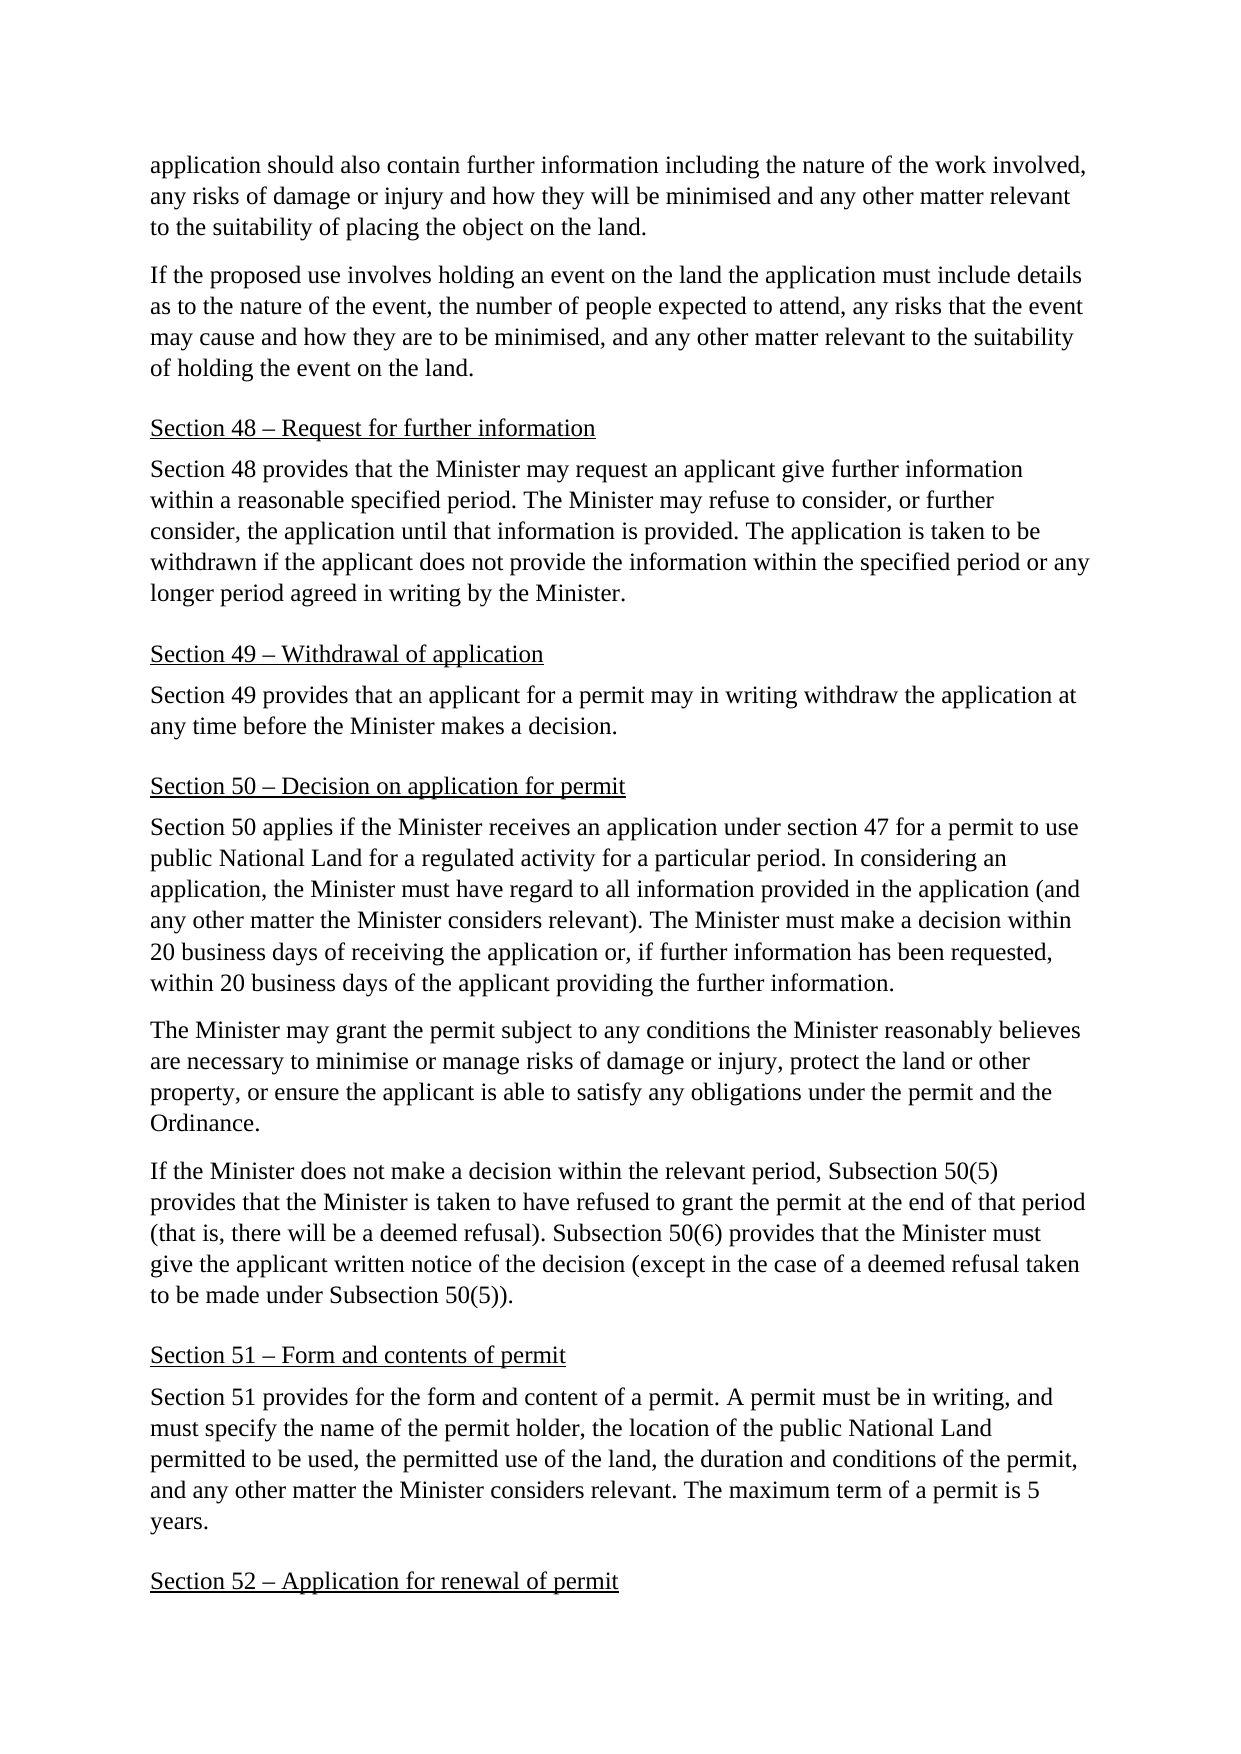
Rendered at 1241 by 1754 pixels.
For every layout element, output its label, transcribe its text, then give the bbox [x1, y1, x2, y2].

text If the Minister does not make a decision within the relevant period, Subsection 50(5) provides that the Minister is taken to have refused to grant the permit at the end of that period (that is, there will be a deemed refusal). Subsection 50(6) provides that the Minister must give the applicant written notice of the decision (except in the case of a deemed refusal taken to be made under Subsection 50(5)). [150, 1156, 1090, 1309]
text If the proposed use involves holding an event on the land the application must include details as to the nature of the event, the number of people expected to attend, any risks that the event may cause and how they are to be minimised, and any other matter relevant to the suitability of holding the event on the land. [150, 260, 1090, 382]
list Section 51 – Form and contents of permit [150, 1341, 1090, 1369]
text Section 49 provides that an applicant for a permit may in writing withdraw the application at any time before the Minister makes a decision. [150, 680, 1090, 740]
list Section 52 – Application for renewal of permit [150, 1566, 1090, 1595]
text Section 51 provides for the form and content of a permit. A permit must be in writing, and must specify the name of the permit holder, the location of the public National Land permitted to be used, the permitted use of the land, the duration and conditions of the permit, and any other matter the Minister considers relevant. The maximum term of a permit is 5 years. [150, 1382, 1090, 1535]
text Section 50 applies if the Minister receives an application under section 47 for a permit to use public National Land for a regulated activity for a particular period. In considering an application, the Minister must have regard to all information provided in the application (and any other matter the Minister considers relevant). The Minister must make a decision within 20 business days of receiving the application or, if further information has been requested, within 20 business days of the applicant providing the further information. [150, 812, 1090, 996]
list Section 49 – Withdrawal of application [150, 639, 1090, 667]
text The Minister may grant the permit subject to any conditions the Minister reasonably believes are necessary to minimise or manage risks of damage or injury, protect the land or other property, or ensure the applicant is able to satisfy any obligations under the permit and the Ordinance. [150, 1015, 1090, 1137]
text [150, 150, 1090, 241]
text Section 48 provides that the Minister may request an applicant give further information within a reasonable specified period. The Minister may refuse to consider, or further consider, the application until that information is provided. The application is taken to be withdrawn if the applicant does not provide the information within the specified period or any longer period agreed in writing by the Minister. [150, 454, 1090, 607]
list Section 48 – Request for further information [150, 413, 1090, 442]
list Section 50 – Decision on application for permit [150, 771, 1090, 800]
